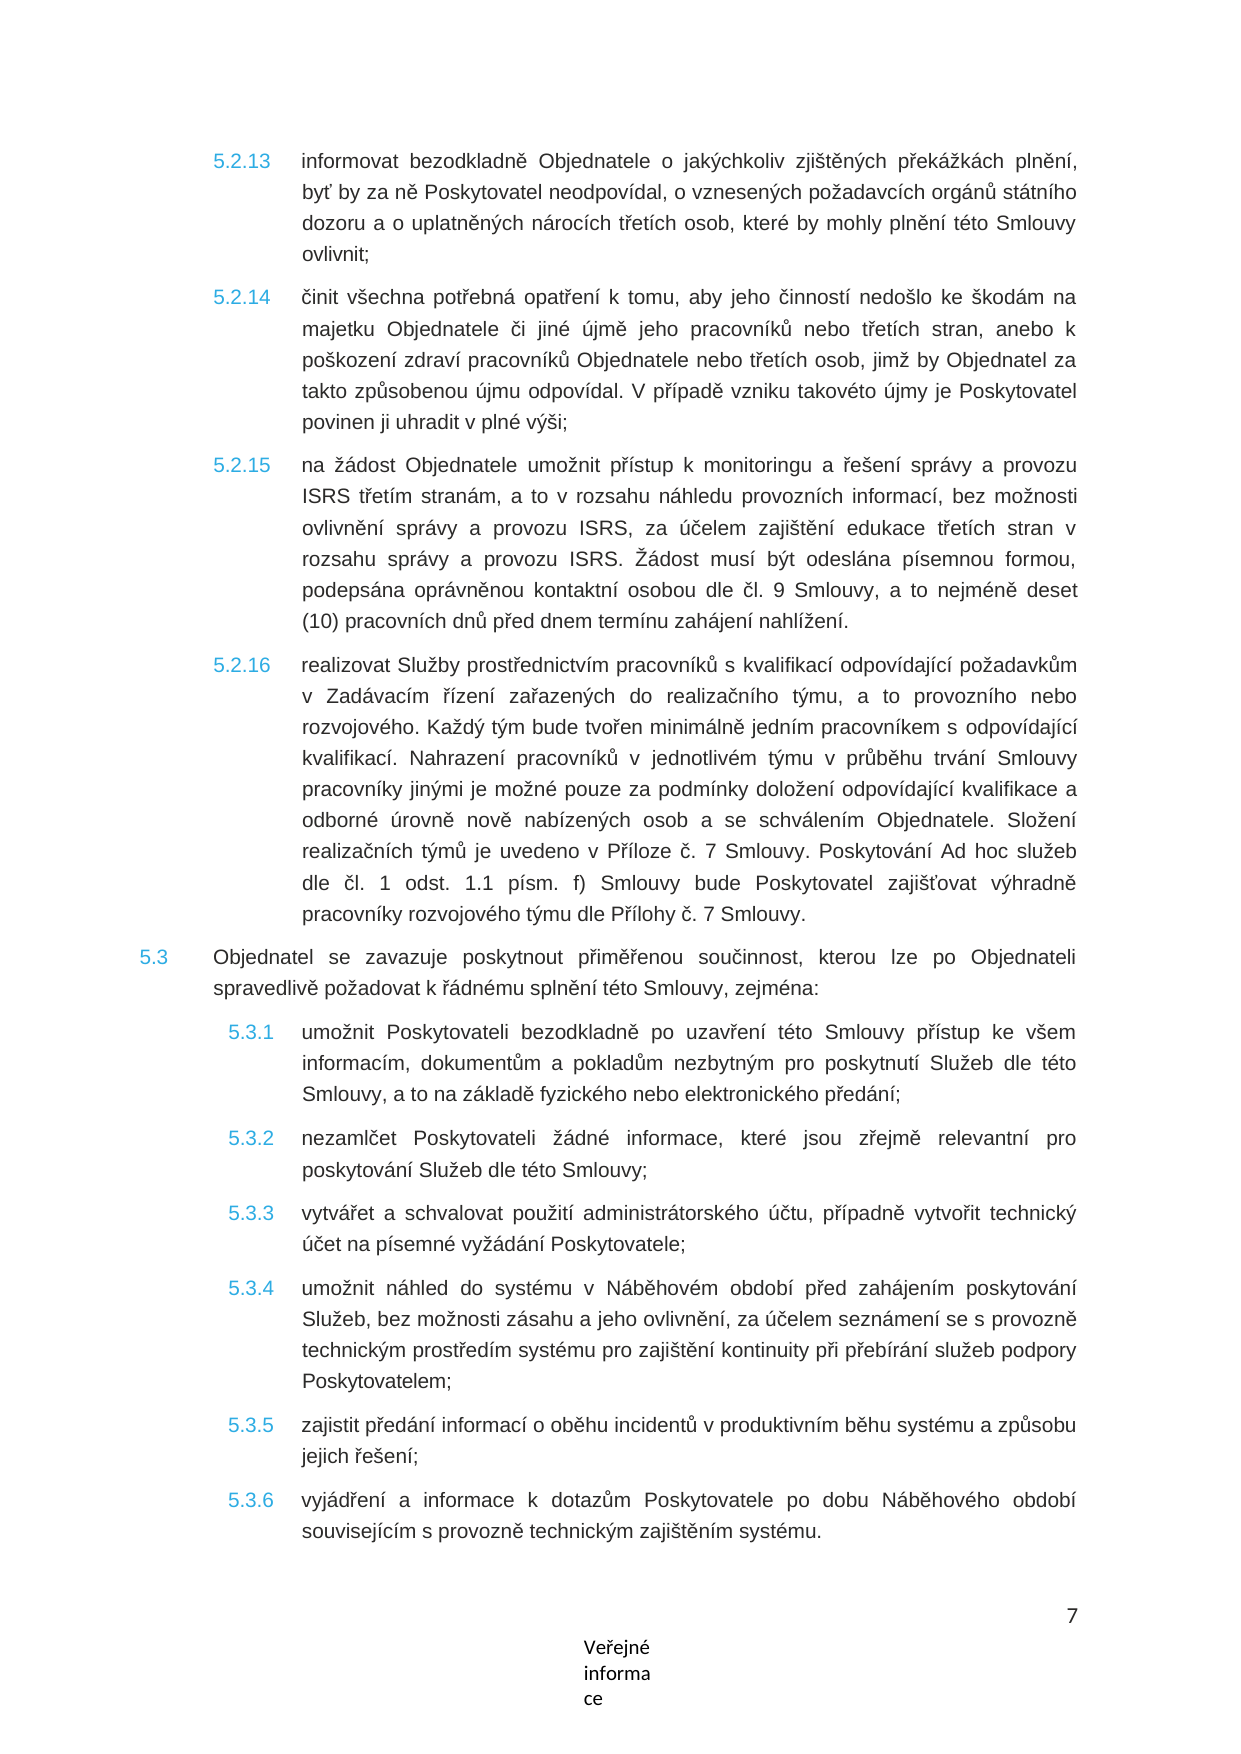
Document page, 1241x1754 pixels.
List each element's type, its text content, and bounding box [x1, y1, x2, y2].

list vytvářet a schvalovat použití administrátorského účtu, případně vytvořit technický účet na písemné vyžádání Poskytovatele; [228, 1201, 1077, 1256]
list nezamlčet Poskytovateli žádné informace, které jsou zřejmě relevantní pro poskytování Služeb dle této Smlouvy; [228, 1126, 1077, 1181]
list umožnit náhled do systému v Náběhovém období před zahájením poskytování Služeb, bez možnosti zásahu a jeho ovlivnění, za účelem seznámení se s provozně technickým prostředím systému pro zajištění kontinuity při přebírání služeb podpory Poskytovatelem; [228, 1276, 1077, 1393]
list Objednatel se zavazuje poskytnout přiměřenou součinnost, kterou lze po Objednateli spravedlivě požadovat k řádnému splnění této Smlouvy, zejména: [139, 944, 1077, 1000]
subtitle 7 [110, 1602, 1078, 1630]
list informovat bezodkladně Objednatele o jakýchkoliv zjištěných překážkách plnění, byť by za ně Poskytovatel neodpovídal, o vznesených požadavcích orgánů státního dozoru a o uplatněných nárocích třetích osob, které by mohly plnění této Smlouvy ovlivnit; [213, 148, 1077, 266]
list umožnit Poskytovateli bezodkladně po uzavření této Smlouvy přístup ke všem informacím, dokumentům a pokladům nezbytným pro poskytnutí Služeb dle této Smlouvy, a to na základě fyzického nebo elektronického předání; [228, 1020, 1077, 1106]
list na žádost Objednatele umožnit přístup k monitoringu a řešení správy a provozu ISRS třetím stranám, a to v rozsahu náhledu provozních informací, bez možnosti ovlivnění správy a provozu ISRS, za účelem zajištění edukace třetích stran v rozsahu správy a provozu ISRS. Žádost musí být odeslána písemnou formou, podepsána oprávněnou kontaktní osobou dle čl. 9 Smlouvy, a to nejméně deset (10) pracovních dnů před dnem termínu zahájení nahlížení. [213, 453, 1077, 633]
list vyjádření a informace k dotazům Poskytovatele po dobu Náběhového období souvisejícím s provozně technickým zajištěním systému. [228, 1488, 1077, 1543]
list realizovat Služby prostřednictvím pracovníků s kvalifikací odpovídající požadavkům v Zadávacím řízení zařazených do realizačního týmu, a to provozního nebo rozvojového. Každý tým bude tvořen minimálně jedním pracovníkem s odpovídající kvalifikací. Nahrazení pracovníků v jednotlivém týmu v průběhu trvání Smlouvy pracovníky jinými je možné pouze za podmínky doložení odpovídající kvalifikace a odborné úrovně nově nabízených osob a se schválením Objednatele. Složení realizačních týmů je uvedeno v Příloze č. 7 Smlouvy. Poskytování Ad hoc služeb dle čl. 1 odst. 1.1 písm. f) Smlouvy bude Poskytovatel zajišťovat výhradně pracovníky rozvojového týmu dle Přílohy č. 7 Smlouvy. [213, 652, 1078, 926]
list činit všechna potřebná opatření k tomu, aby jeho činností nedošlo ke škodám na majetku Objednatele či jiné újmě jeho pracovníků nebo třetích stran, anebo k poškození zdraví pracovníků Objednatele nebo třetích osob, jimž by Objednatel za takto způsobenou újmu odpovídal. V případě vzniku takovéto újmy je Poskytovatel povinen ji uhradit v plné výši; [213, 285, 1078, 434]
list zajistit předání informací o oběhu incidentů v produktivním běhu systému a způsobu jejich řešení; [228, 1413, 1077, 1468]
